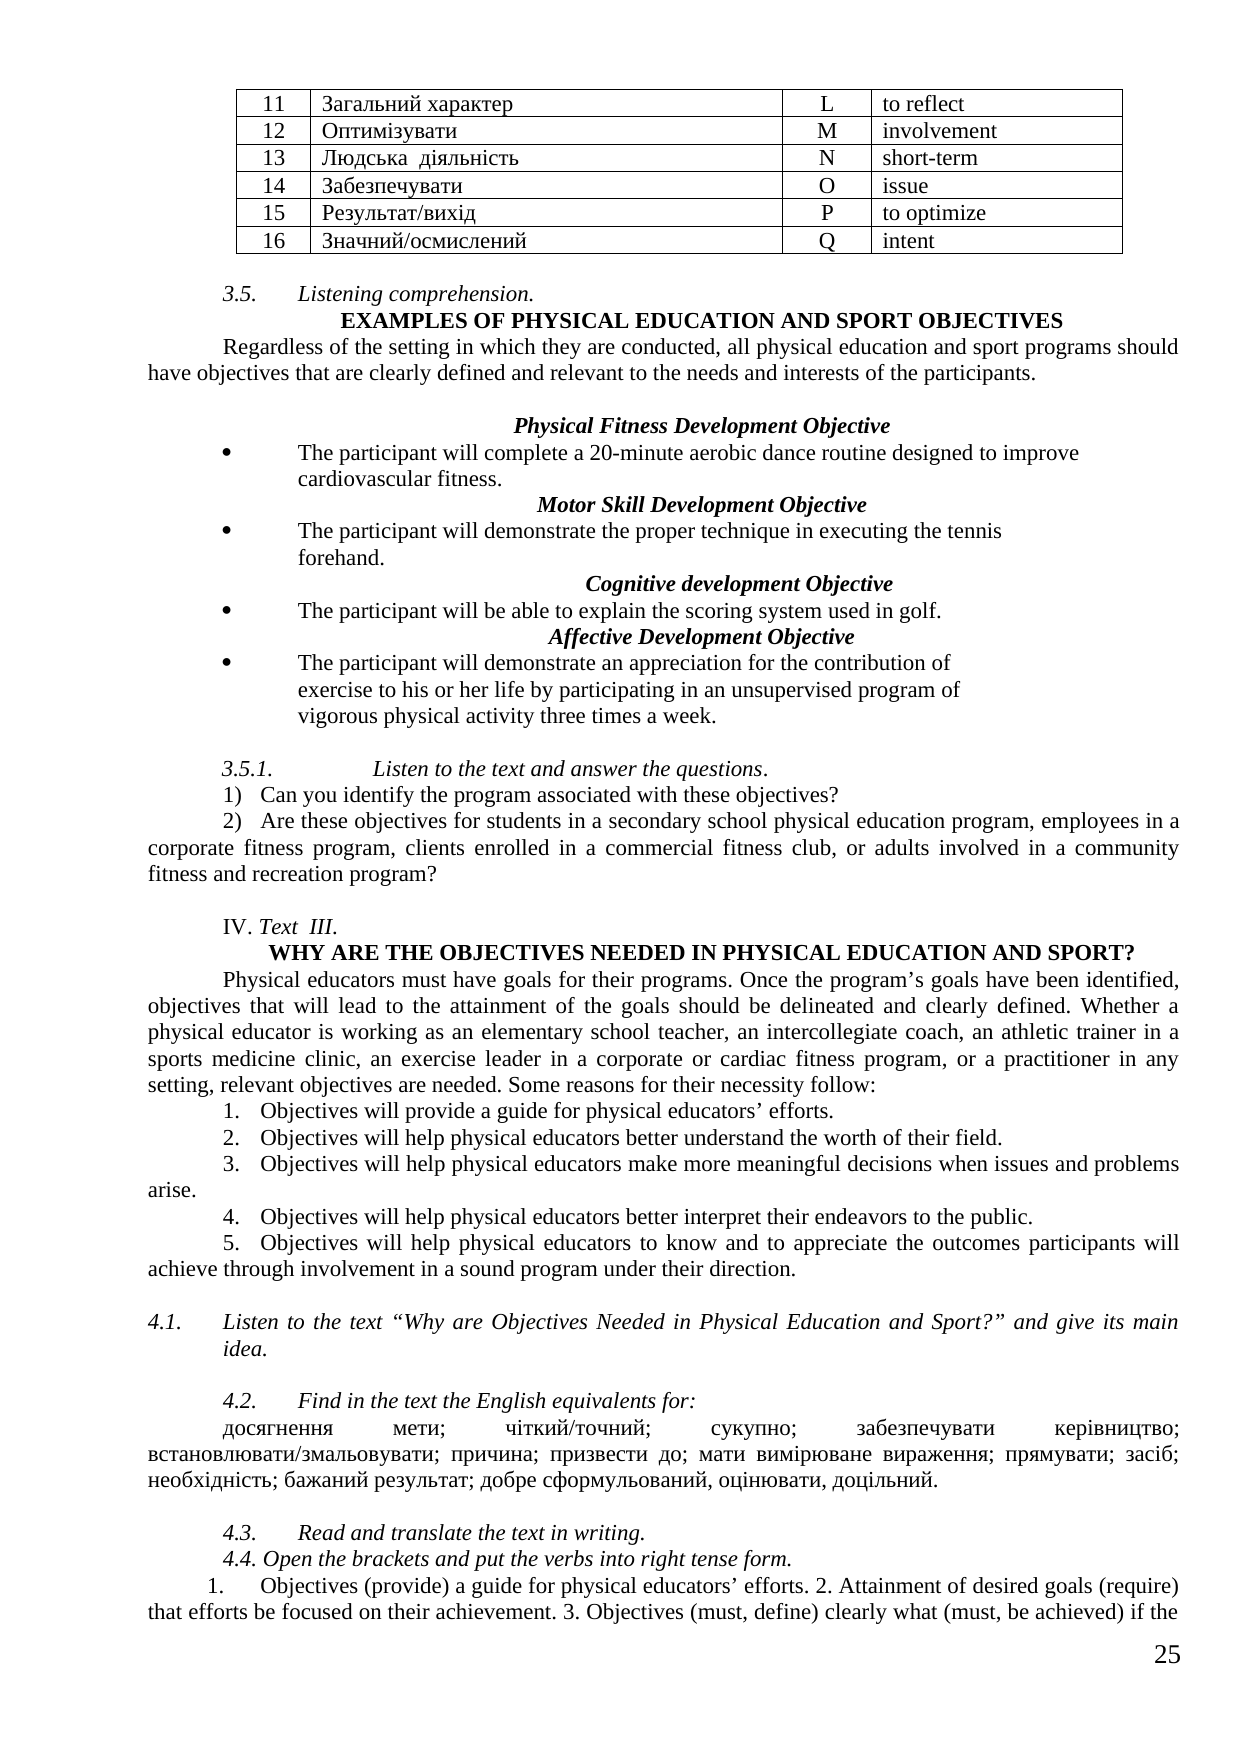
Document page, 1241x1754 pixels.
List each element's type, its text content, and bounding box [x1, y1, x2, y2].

table_cell to optimize [872, 199, 1122, 226]
text WHY ARE THE OBJECTIVES NEEDED IN PHYSICAL EDUCATION AND SPORT? [148, 939, 1181, 966]
table_cell Забезпечувати [311, 172, 782, 198]
text 4.4. Open the brackets and put the verbs into right tense form. [223, 1545, 1181, 1572]
text forehand. [223, 544, 1181, 570]
table_cell 14 [237, 172, 310, 198]
text Motor Skill Development Objective [148, 491, 1181, 518]
text IV. Text III. [223, 913, 1181, 939]
text Physical Fitness Development Objective [148, 412, 1181, 438]
table_cell to reflect [872, 90, 1122, 116]
table_cell Результат/вихід [311, 199, 782, 226]
table_cell Значний/осмислений [311, 227, 782, 253]
text досягнення мети; чіткий/точний; сукупно; забезпечувати керівництво; встановлювати/змальовувати; причина; призвести до; мати вимірюване вираження; прямувати; засіб; необхідність; бажаний результат; добре сформульований, оцінювати, доцільний. [148, 1414, 1181, 1493]
text vigorous physical activity three times a week. [223, 702, 1181, 728]
table_cell P [783, 199, 871, 226]
list The participant will complete a 20-minute aerobic dance routine designed to improve cardiovascular fitness. [223, 438, 1181, 491]
table_cell 16 [237, 227, 310, 253]
list The participant will demonstrate an appreciation for the contribution of [223, 649, 1181, 676]
text Cognitive development Objective [223, 570, 1181, 597]
table_cell L [783, 90, 871, 116]
list Find in the text the English equivalents for: [223, 1387, 1181, 1414]
list Listen to the text “Why are Objectives Needed in Physical Education and Sport?” and give its main idea. [148, 1308, 1181, 1361]
list Objectives will provide a guide for physical educators’ efforts. [148, 1097, 1181, 1124]
table_cell 15 [237, 199, 310, 226]
table_cell 13 [237, 145, 310, 171]
table_cell short-term [872, 145, 1122, 171]
table_cell involvement [872, 117, 1122, 143]
table_cell O [783, 172, 871, 198]
list The participant will be able to explain the scoring system used in golf. [223, 597, 1181, 623]
table_cell Загальний характер [311, 90, 782, 116]
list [148, 1572, 1181, 1624]
list Are these objectives for students in a secondary school physical education program, employees in a corporate fitness program, clients enrolled in a commercial fitness club, or adults involved in a community fitness and recreation program? [148, 807, 1181, 887]
text Regardless of the setting in which they are conducted, all physical education and sport programs should have objectives that are clearly defined and relevant to the needs and interests of the participants. [148, 333, 1181, 386]
table_cell Q [783, 227, 871, 253]
list Listening comprehension. [223, 280, 1181, 307]
table_cell Людська діяльність [311, 145, 782, 171]
table_cell N [783, 145, 871, 171]
text Affective Development Objective [148, 623, 1181, 649]
text exercise to his or her life by participating in an unsupervised program of [223, 676, 1181, 702]
text Physical educators must have goals for their programs. Once the program’s goals have been identified, objectives that will lead to the attainment of the goals should be delineated and clearly defined. Whether a physical educator is working as an elementary school teacher, an intercollegiate coach, an athletic trainer in a sports medicine clinic, an exercise leader in a corporate or cardiac fitness program, or a practitioner in any setting, relevant objectives are needed. Some reasons for their necessity follow: [148, 966, 1181, 1097]
list The participant will demonstrate the proper technique in executing the tennis [223, 518, 1181, 544]
list Objectives will help physical educators better interpret their endeavors to the public. [148, 1203, 1181, 1229]
table_cell Оптимізувати [311, 117, 782, 143]
list Objectives will help physical educators make more meaningful decisions when issues and problems arise. [148, 1150, 1181, 1203]
table_cell 11 [237, 90, 310, 116]
table_cell 12 [237, 117, 310, 143]
text EXAMPLES OF PHYSICAL EDUCATION AND SPORT OBJECTIVES [223, 307, 1181, 333]
table_cell intent [872, 227, 1122, 253]
table_cell issue [872, 172, 1122, 198]
list Can you identify the program associated with these objectives? [148, 781, 1181, 807]
list Listen to the text and answer the questions. [222, 755, 1181, 781]
list Objectives will help physical educators better understand the worth of their field. [148, 1124, 1181, 1150]
list Read and translate the text in writing. [223, 1519, 1181, 1545]
list Objectives will help physical educators to know and to appreciate the outcomes participants will achieve through involvement in a sound program under their direction. [148, 1229, 1181, 1282]
table_cell M [783, 117, 871, 143]
